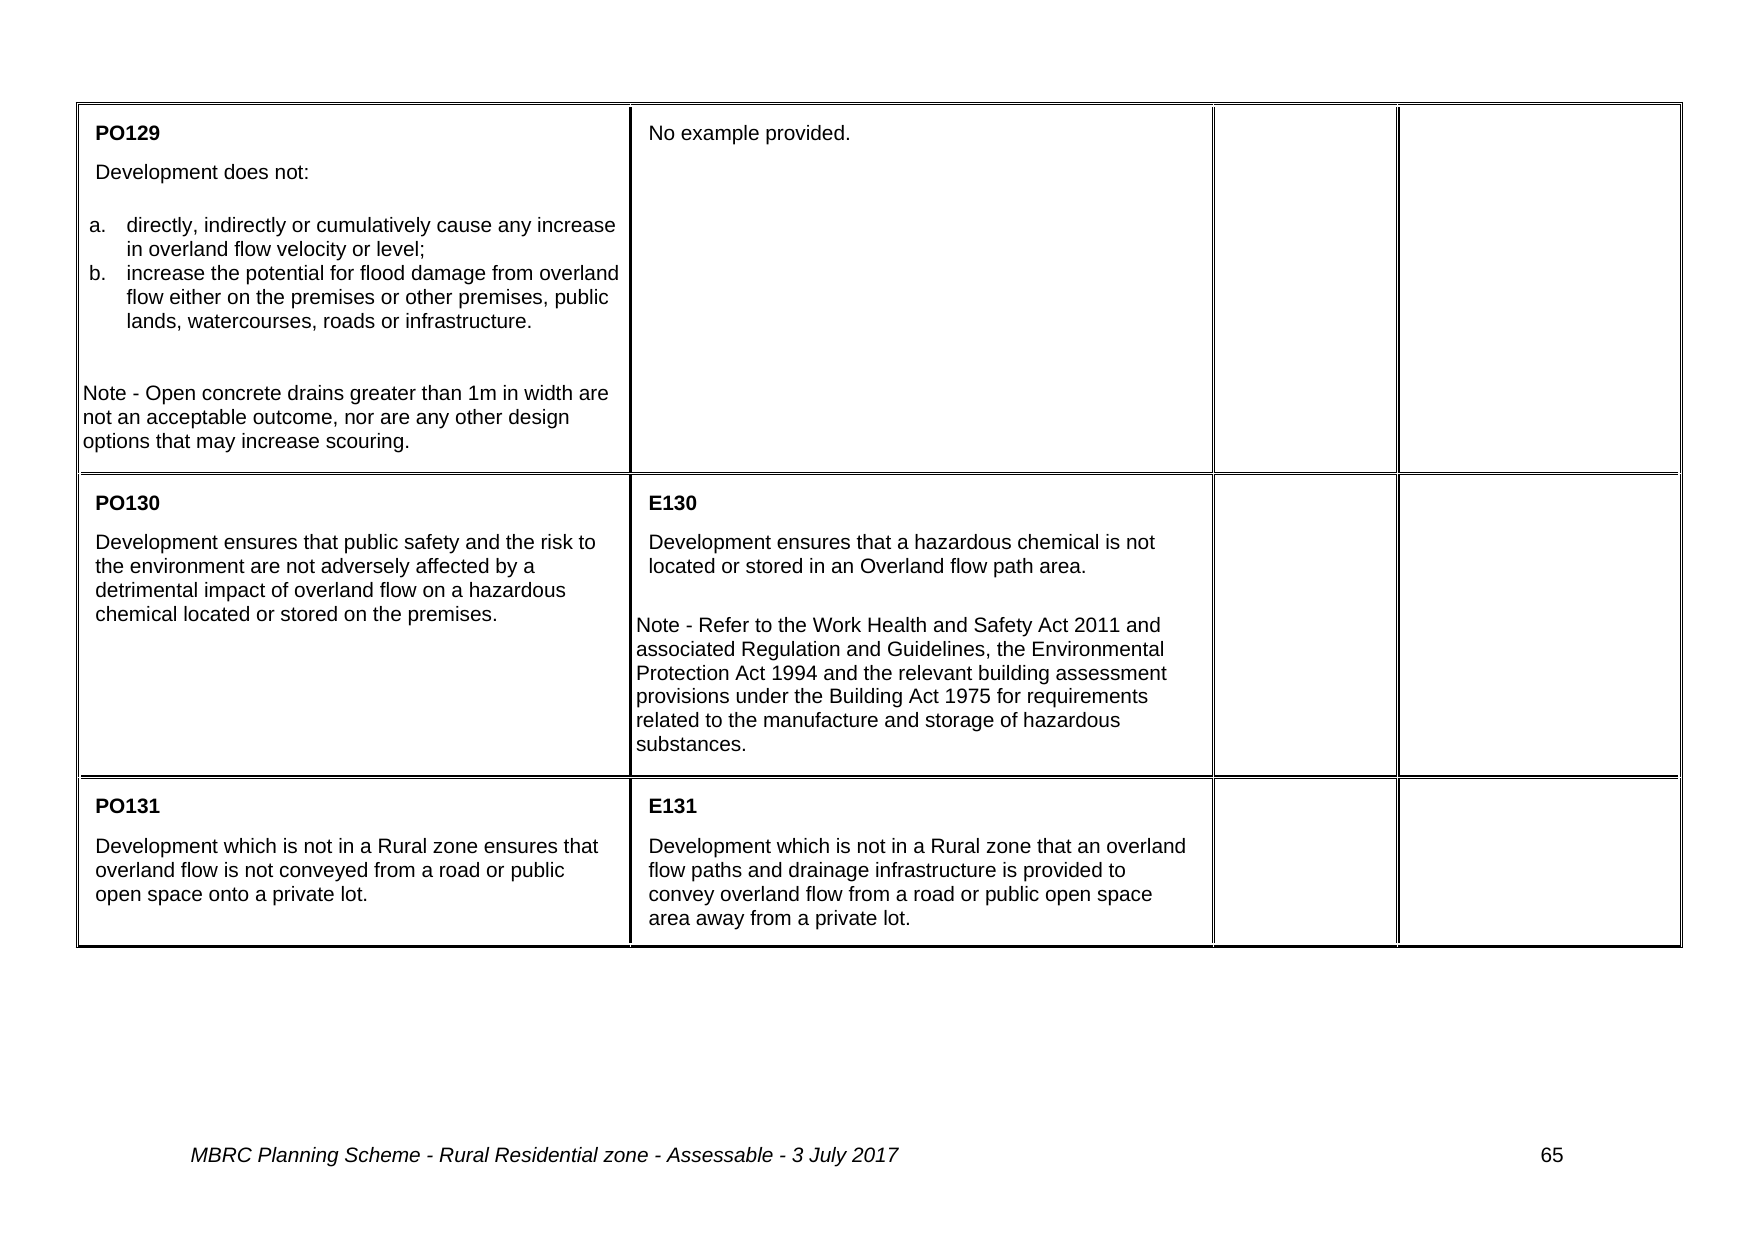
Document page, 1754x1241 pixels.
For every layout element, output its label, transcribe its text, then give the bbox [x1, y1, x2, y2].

table_cell [1214, 775, 1398, 945]
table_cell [630, 105, 1213, 472]
table_cell [1214, 103, 1398, 472]
table_cell E131 Development which is not in a Rural zone that an overland flow paths and drainage infrastructure is provided to convey overland flow from a road or public open space area away from a private lot. [630, 779, 1213, 945]
table_cell [1398, 105, 1680, 472]
table_cell [1398, 472, 1681, 775]
table_cell [1215, 475, 1396, 775]
table_cell E130 Development ensures that a hazardous chemical is not located or stored in an Overland flow path area. [632, 475, 1212, 775]
table_cell PO130 Development ensures that public safety and the risk to the environment are not adversely affected by a detrimental impact of overland flow on a hazardous chemical located or stored on the premises. [77, 472, 630, 775]
table_cell PO129 Development does not: directly, indirectly or cumulatively cause any increase in overland flow velocity or level; increase the potential for flood damage from overland flow either on the premises or other premises, public lands, watercourses, roads or infrastructure. [79, 105, 630, 472]
table_cell PO131 Development which is not in a Rural zone ensures that overland flow is not conveyed from a road or public open space onto a private lot. [79, 775, 630, 945]
table_cell [1398, 775, 1680, 945]
